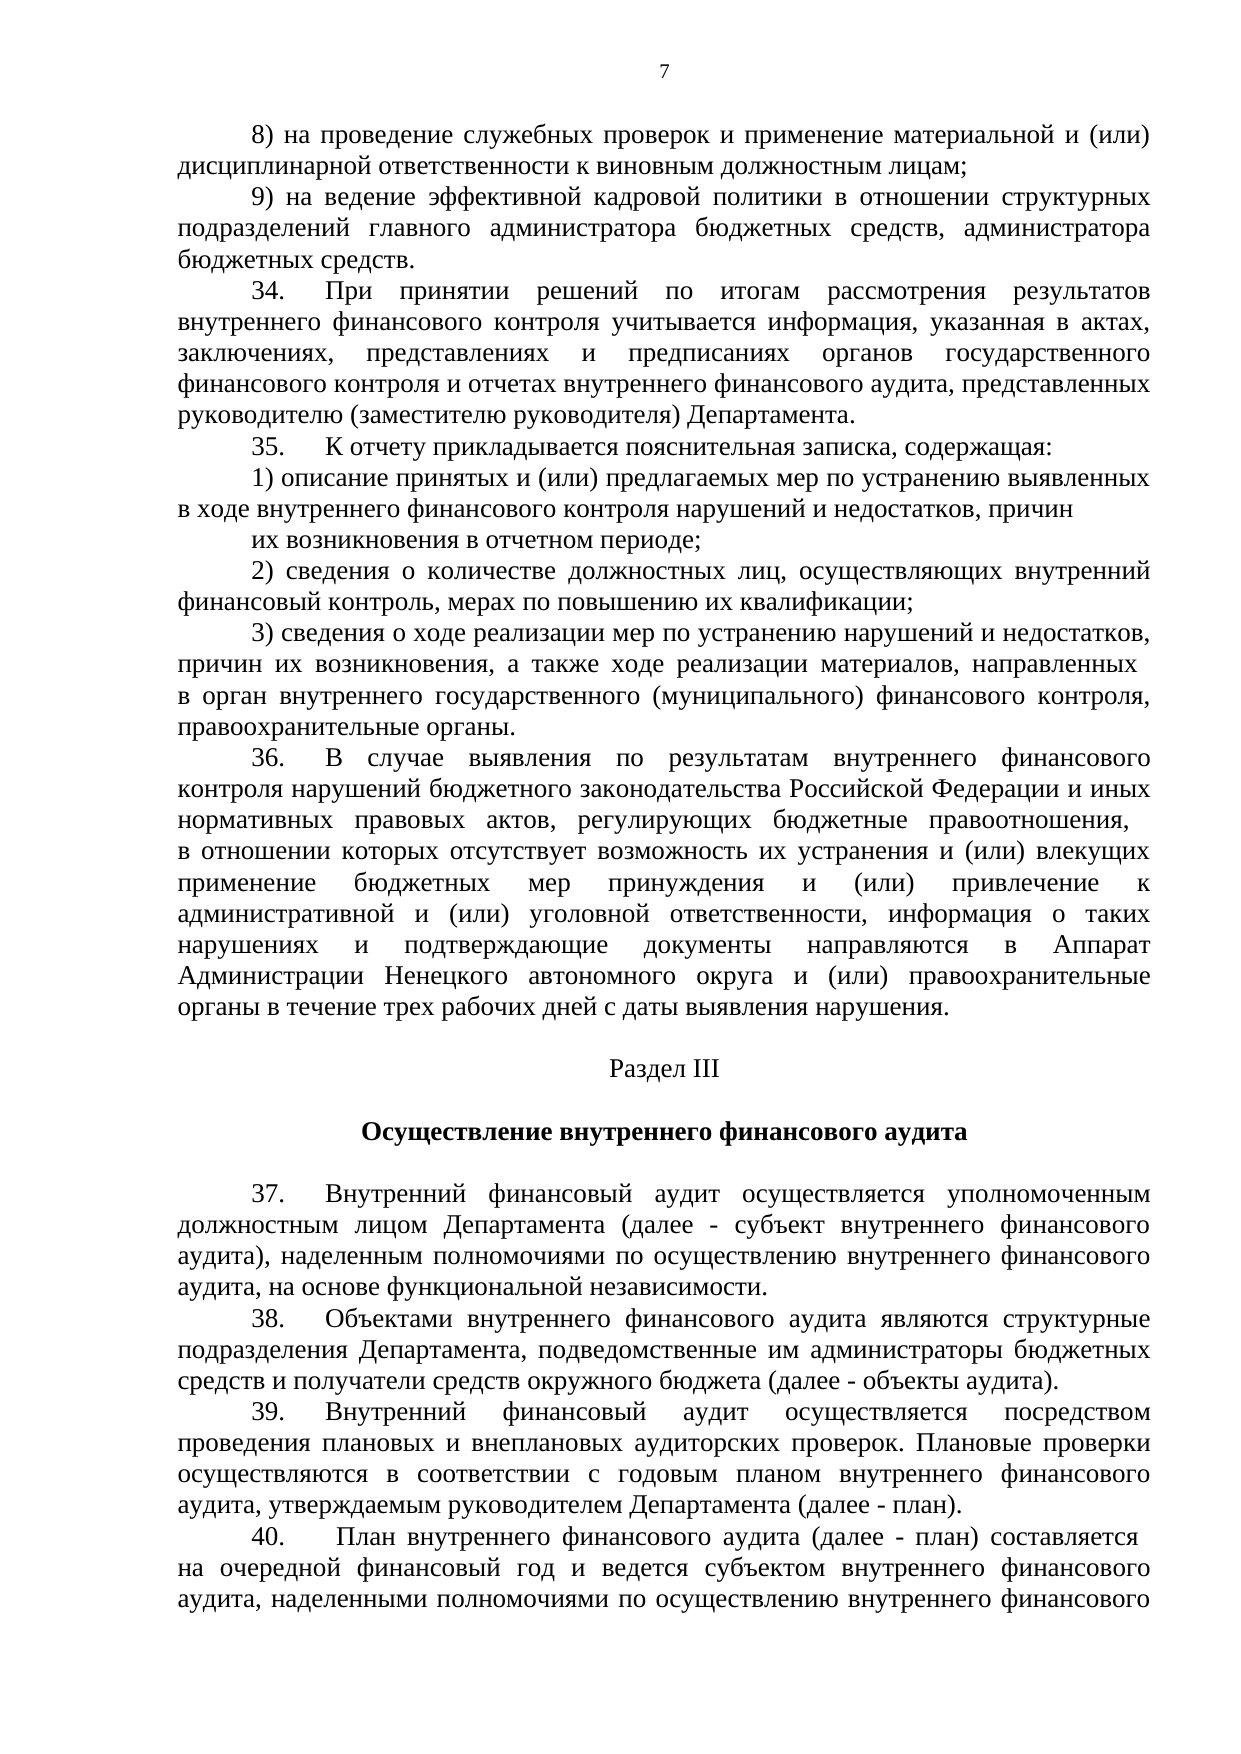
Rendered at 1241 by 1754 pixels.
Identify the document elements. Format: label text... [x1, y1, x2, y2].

text Раздел III [177, 1052, 1152, 1084]
text 2) сведения о количестве должностных лиц, осуществляющих внутренний финансовый контроль, мерах по повышению их квалификации; [177, 554, 1152, 616]
list В случае выявления по результатам внутреннего финансового контроля нарушений бюджетного законодательства Российской Федерации и иных нормативных правовых актов, регулирующих бюджетные правоотношения, в отношении которых отсутствует возможность их устранения и (или) влекущих применение бюджетных мер принуждения и (или) привлечение к административной и (или) уголовной ответственности, информация о таких нарушениях и подтверждающие документы направляются в Аппарат Администрации Ненецкого автономного округа и (или) правоохранительные органы в течение трех рабочих дней с даты выявления нарушения. [177, 741, 1152, 1021]
list Объектами внутреннего финансового аудита являются структурные подразделения Департамента, подведомственные им администраторы бюджетных средств и получатели средств окружного бюджета (далее - объекты аудита). [177, 1302, 1152, 1395]
list Внутренний финансовый аудит осуществляется уполномоченным должностным лицом Департамента (далее - субъект внутреннего финансового аудита), наделенным полномочиями по осуществлению внутреннего финансового аудита, на основе функциональной независимости. [177, 1177, 1152, 1302]
text 9) на ведение эффективной кадровой политики в отношении структурных подразделений главного администратора бюджетных средств, администратора бюджетных средств. [177, 180, 1152, 274]
text 8) на проведение служебных проверок и применение материальной и (или) дисциплинарной ответственности к виновным должностным лицам; [177, 118, 1152, 180]
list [177, 1520, 1152, 1613]
list К отчету прикладывается пояснительная записка, содержащая: [177, 429, 1152, 461]
text 3) сведения о ходе реализации мер по устранению нарушений и недостатков, причин их возникновения, а также ходе реализации материалов, направленных в орган внутреннего государственного (муниципального) финансового контроля, правоохранительные органы. [177, 616, 1152, 741]
list Внутренний финансовый аудит осуществляется посредством проведения плановых и внеплановых аудиторских проверок. Плановые проверки осуществляются в соответствии с годовым планом внутреннего финансового аудита, утверждаемым руководителем Департамента (далее - план). [177, 1395, 1152, 1520]
text их возникновения в отчетном периоде; [177, 523, 1152, 554]
text Осуществление внутреннего финансового аудита [177, 1115, 1152, 1146]
text 1) описание принятых и (или) предлагаемых мер по устранению выявленных в ходе внутреннего финансового контроля нарушений и недостатков, причин [177, 461, 1152, 523]
list При принятии решений по итогам рассмотрения результатов внутреннего финансового контроля учитывается информация, указанная в актах, заключениях, представлениях и предписаниях органов государственного финансового контроля и отчетах внутреннего финансового аудита, представленных руководителю (заместителю руководителя) Департамента. [177, 274, 1152, 429]
